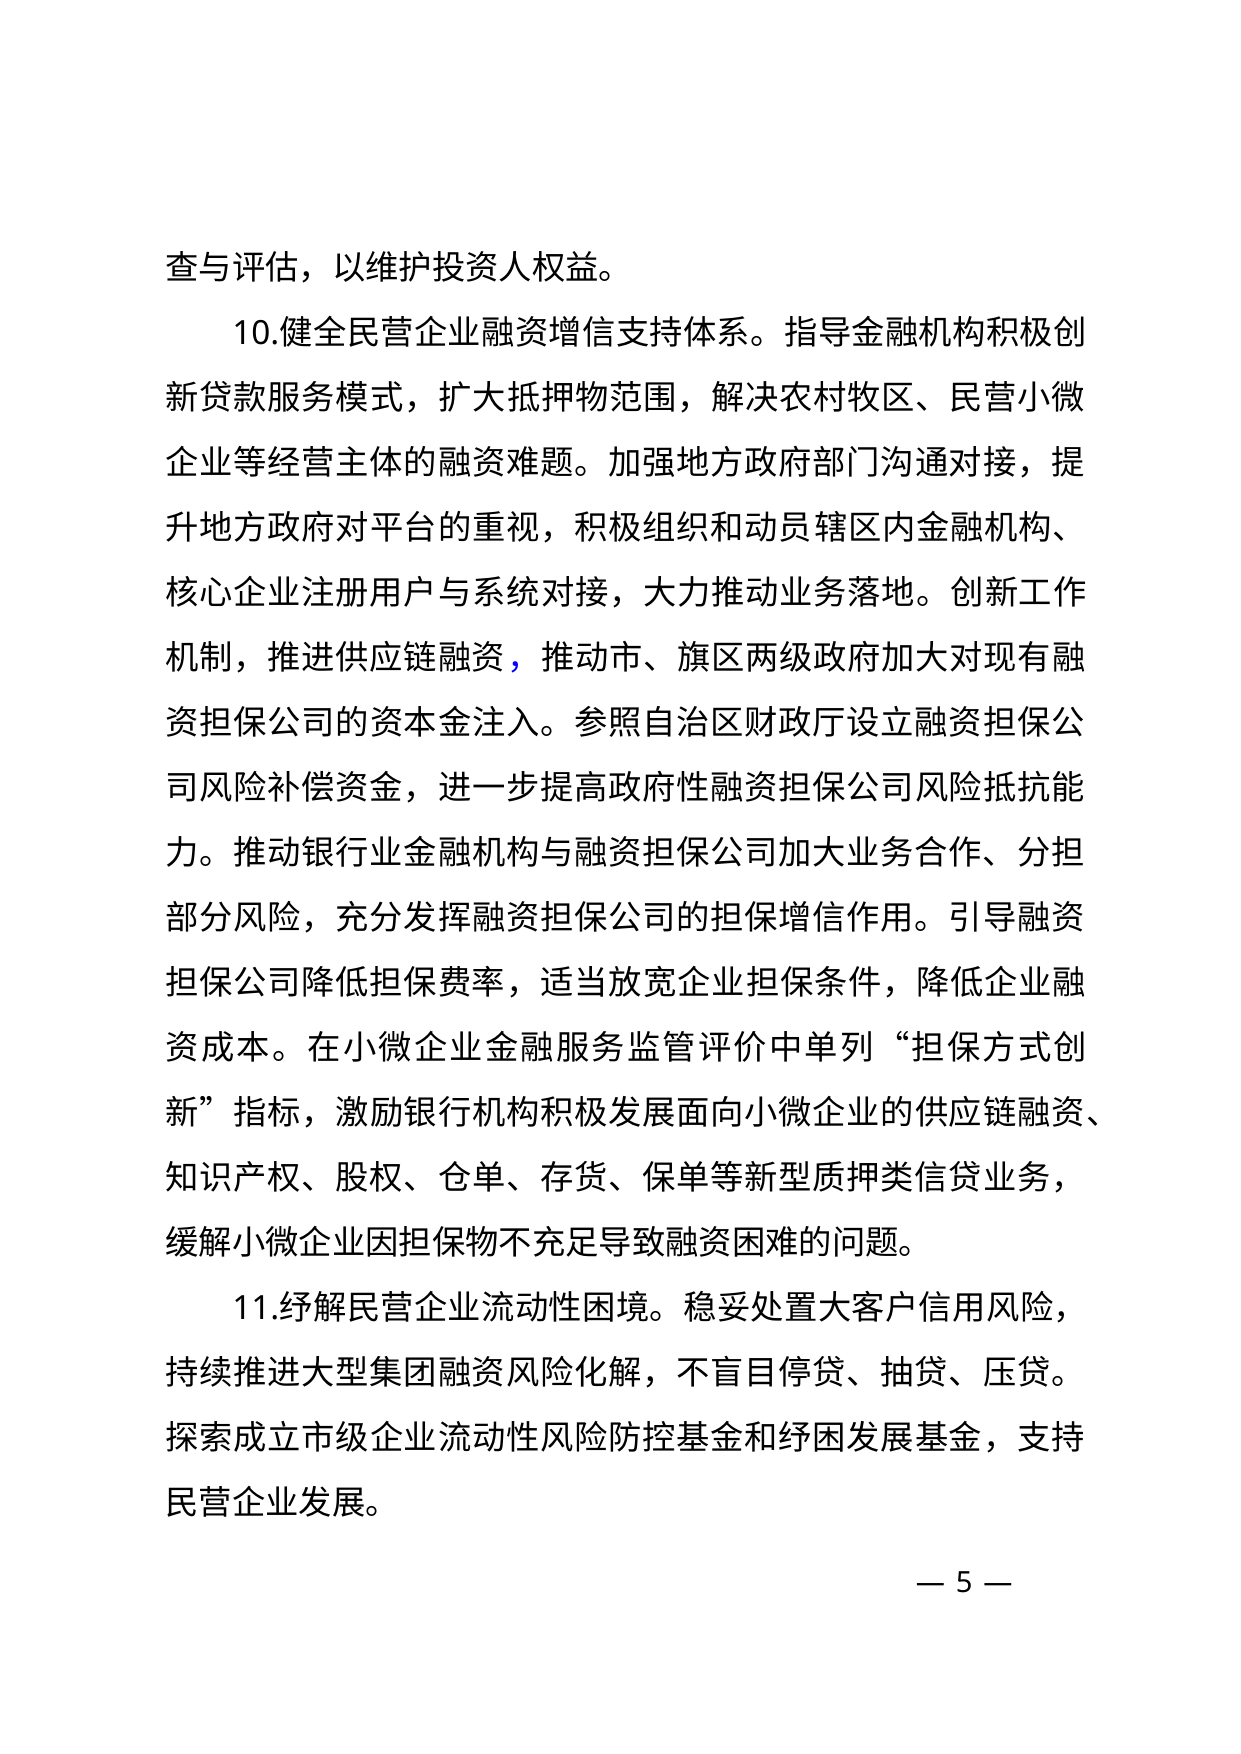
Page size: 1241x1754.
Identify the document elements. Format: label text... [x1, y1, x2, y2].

text 11.纾解民营企业流动性困境。稳妥处置大客户信用风险，持续推进大型集团融资风险化解，不盲目停贷、抽贷、压贷。探索成立市级企业流动性风险防控基金和纾困发展基金，支持民营企业发展。 [165, 1273, 1087, 1533]
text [165, 233, 1087, 298]
text 10.健全民营企业融资增信支持体系。指导金融机构积极创新贷款服务模式，扩大抵押物范围，解决农村牧区、民营小微企业等经营主体的融资难题。加强地方政府部门沟通对接，提升地方政府对平台的重视，积极组织和动员辖区内金融机构、核心企业注册用户与系统对接，大力推动业务落地。创新工作机制，推进供应链融资，推动市、旗区两级政府加大对现有融资担保公司的资本金注入。参照自治区财政厅设立融资担保公司风险补偿资金，进一步提高政府性融资担保公司风险抵抗能力。推动银行业金融机构与融资担保公司加大业务合作、分担部分风险，充分发挥融资担保公司的担保增信作用。引导融资担保公司降低担保费率，适当放宽企业担保条件，降低企业融资成本。在小微企业金融服务监管评价中单列“担保方式创新”指标，激励银行机构积极发展面向小微企业的供应链融资、知识产权、股权、仓单、存货、保单等新型质押类信贷业务，缓解小微企业因担保物不充足导致融资困难的问题。 [165, 298, 1087, 1273]
